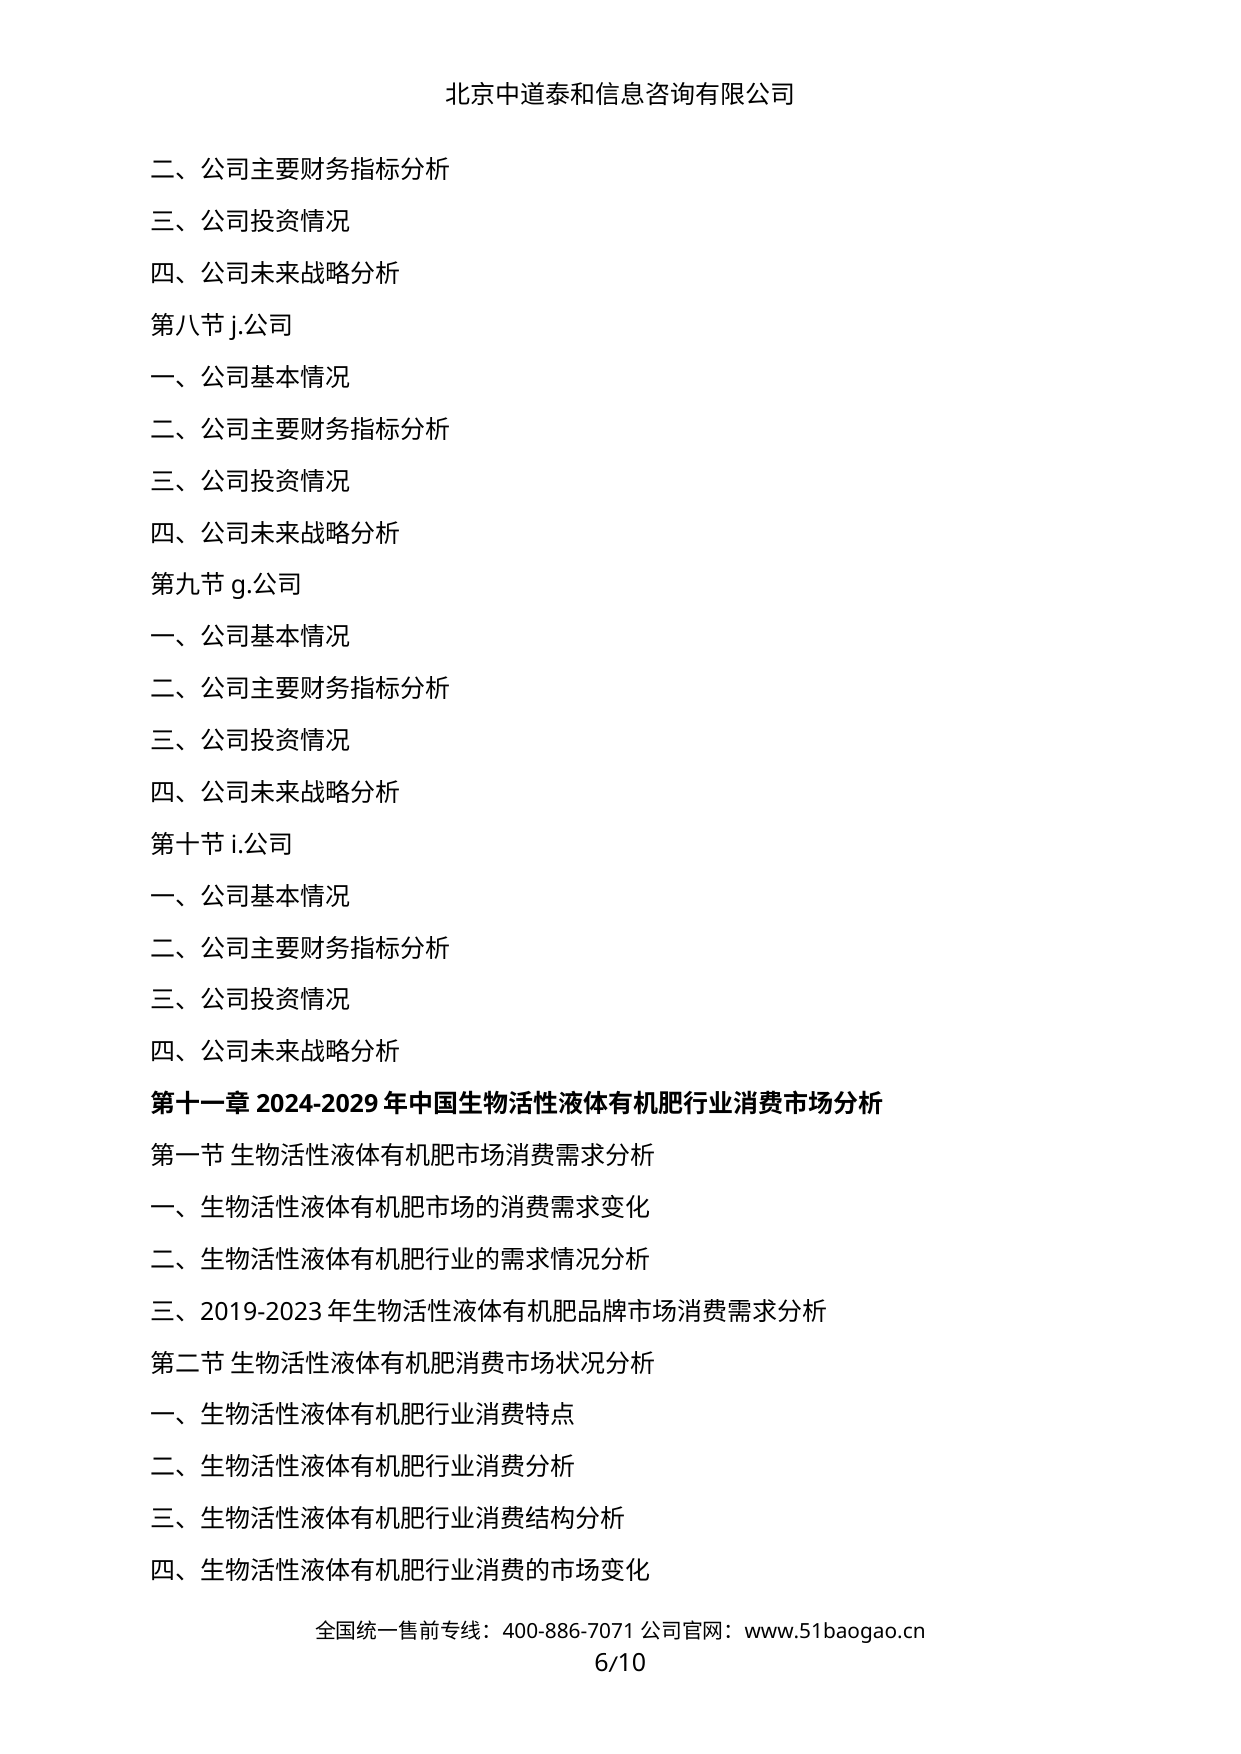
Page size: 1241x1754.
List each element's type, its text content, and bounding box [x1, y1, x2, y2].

text 四、公司未来战略分析 [150, 1032, 1090, 1068]
text 一、公司基本情况 [150, 617, 1090, 653]
text 二、生物活性液体有机肥行业消费分析 [150, 1447, 1090, 1483]
text 四、公司未来战略分析 [150, 254, 1090, 290]
text 四、生物活性液体有机肥行业消费的市场变化 [150, 1551, 1090, 1587]
text 四、公司未来战略分析 [150, 772, 1090, 809]
text 第十一章 2024-2029年中国生物活性液体有机肥行业消费市场分析 [150, 1084, 1090, 1120]
text 三、公司投资情况 [150, 721, 1090, 757]
text 一、生物活性液体有机肥市场的消费需求变化 [150, 1187, 1090, 1224]
text 三、生物活性液体有机肥行业消费结构分析 [150, 1499, 1090, 1535]
text 二、公司主要财务指标分析 [150, 150, 1090, 186]
text 二、公司主要财务指标分析 [150, 409, 1090, 446]
text 一、生物活性液体有机肥行业消费特点 [150, 1395, 1090, 1431]
text 二、生物活性液体有机肥行业的需求情况分析 [150, 1239, 1090, 1276]
text 四、公司未来战略分析 [150, 513, 1090, 549]
text 第九节 g.公司 [150, 565, 1090, 601]
text 第八节 j.公司 [150, 306, 1090, 342]
text 二、公司主要财务指标分析 [150, 669, 1090, 705]
text 二、公司主要财务指标分析 [150, 928, 1090, 964]
text 三、公司投资情况 [150, 980, 1090, 1016]
text 第二节 生物活性液体有机肥消费市场状况分析 [150, 1343, 1090, 1379]
text 三、公司投资情况 [150, 202, 1090, 238]
text 三、公司投资情况 [150, 461, 1090, 497]
text 三、2019-2023年生物活性液体有机肥品牌市场消费需求分析 [150, 1291, 1090, 1327]
text 第一节 生物活性液体有机肥市场消费需求分析 [150, 1136, 1090, 1172]
text 一、公司基本情况 [150, 357, 1090, 394]
text 一、公司基本情况 [150, 876, 1090, 912]
text 第十节 i.公司 [150, 824, 1090, 861]
